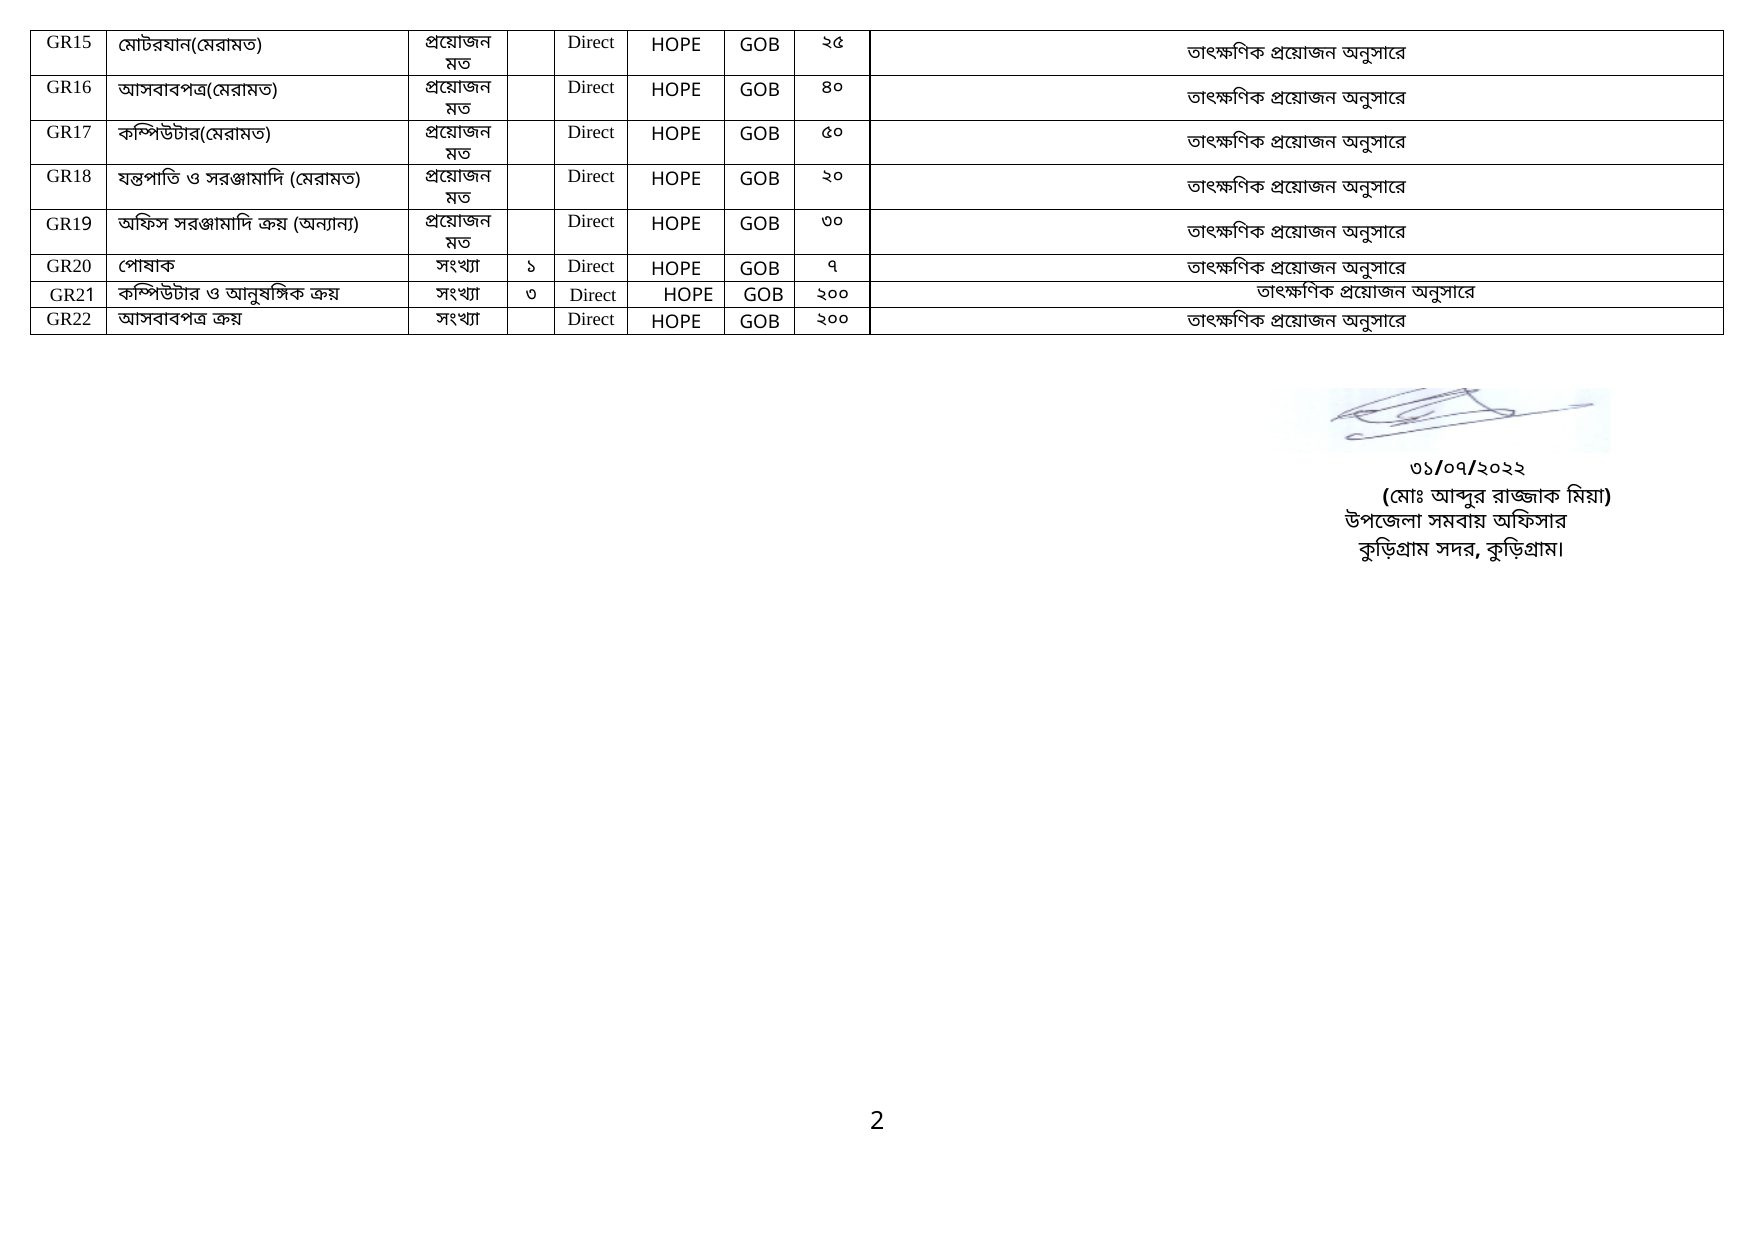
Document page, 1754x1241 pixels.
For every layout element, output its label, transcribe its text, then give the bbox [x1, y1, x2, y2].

table_cell Direct [555, 165, 627, 209]
table_cell GOB [725, 31, 794, 75]
table_cell HOPE [628, 76, 724, 119]
table_cell মোটরযান(মেরামত) [107, 31, 408, 75]
table_cell GR21 [31, 282, 106, 307]
table_cell HOPE [628, 165, 724, 209]
text কুড়িগ্রাম সদর, কুড়িগ্রাম। [1155, 534, 1724, 562]
table_cell [508, 165, 554, 209]
table_cell GOB [725, 255, 794, 281]
table_cell তাৎক্ষণিক প্রয়োজন অনুসারে [871, 255, 1723, 281]
text উপজেলা সমবায় অফিসার [1155, 509, 1724, 534]
table_cell সংখ্যা [409, 255, 507, 281]
table_cell Direct [555, 210, 627, 254]
table_cell প্রয়োজনমত [409, 121, 507, 164]
table_cell ৩ [508, 282, 554, 307]
table_cell GR18 [31, 165, 106, 209]
table_cell Direct [555, 282, 627, 307]
table_cell ২০০ [795, 308, 869, 334]
table_cell কম্পিউটার(মেরামত) [107, 121, 408, 164]
table_cell [508, 308, 554, 334]
table_cell HOPE [628, 255, 724, 281]
table_cell পোষাক [107, 255, 408, 281]
table_cell GOB [725, 76, 794, 119]
table_cell যন্তপাতি ও সরঞ্জামাদি (মেরামত) [107, 165, 408, 209]
table_cell GOB [725, 165, 794, 209]
table_cell [1538, 282, 1723, 307]
table_cell তাৎক্ষণিক প্রয়োজন অনুসারে [871, 282, 1538, 307]
table_cell কম্পিউটার ও আনুষঙ্গিক ক্রয় [107, 282, 408, 307]
table_cell তাৎক্ষণিক প্রয়োজন অনুসারে [871, 308, 1723, 334]
table_cell ২০ [795, 165, 869, 209]
table_cell GR19 [31, 210, 106, 254]
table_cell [871, 76, 1723, 119]
table_cell আসবাবপত্র ক্রয় [107, 308, 408, 334]
table_cell [508, 31, 554, 75]
table_cell প্রয়োজনমত [409, 76, 507, 119]
table_cell প্রয়োজনমত [409, 165, 507, 209]
table_cell Direct [555, 308, 627, 334]
table_cell প্রয়োজনমত [409, 31, 507, 75]
table_cell [508, 210, 554, 254]
table_cell [508, 121, 554, 164]
table_cell অফিস সরঞ্জামাদি ক্রয় (অন্যান্য) [107, 210, 408, 254]
text ৩১/০৭/২০২২ [1155, 453, 1724, 481]
table_cell প্রয়োজনমত [409, 210, 507, 254]
table_cell Direct [555, 121, 627, 164]
table_cell GOB [725, 121, 794, 164]
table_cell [871, 31, 1723, 75]
table_cell GR16 [31, 76, 106, 119]
table_cell HOPE [628, 31, 724, 75]
table_cell GOB [725, 308, 794, 334]
table_cell HOPE [628, 308, 724, 334]
table_cell Direct [555, 76, 627, 119]
table_cell GR20 [31, 255, 106, 281]
table_cell ৫০ [795, 121, 869, 164]
table_cell HOPE [628, 121, 724, 164]
picture [1267, 388, 1612, 453]
table_cell ২০০ [795, 282, 869, 307]
table_cell ১ [508, 255, 554, 281]
table_cell ৩০ [795, 210, 869, 254]
table_cell Direct [555, 255, 627, 281]
table_cell Direct [555, 31, 627, 75]
text (মোঃ আব্দুর রাজ্জাক মিয়া) [1155, 481, 1724, 509]
table_cell ৭ [795, 255, 869, 281]
table_cell ২৫ [795, 31, 869, 75]
table_cell GR22 [31, 308, 106, 334]
table_cell HOPE [628, 282, 724, 307]
table_cell তাৎক্ষণিক প্রয়োজন অনুসারে [871, 210, 1723, 254]
table_cell সংখ্যা [409, 308, 507, 334]
table_cell সংখ্যা [409, 282, 507, 307]
table_cell GR15 [31, 31, 106, 75]
table_cell GOB [725, 210, 794, 254]
table_cell তাৎক্ষণিক প্রয়োজন অনুসারে [871, 121, 1723, 164]
table_cell GR17 [31, 121, 106, 164]
table_cell ৪০ [795, 76, 869, 119]
table_cell তাৎক্ষণিক প্রয়োজন অনুসারে [871, 165, 1723, 209]
table_cell আসবাবপত্র(মেরামত) [107, 76, 408, 119]
table_cell [508, 76, 554, 119]
table_cell HOPE [628, 210, 724, 254]
table_cell GOB [725, 282, 794, 307]
